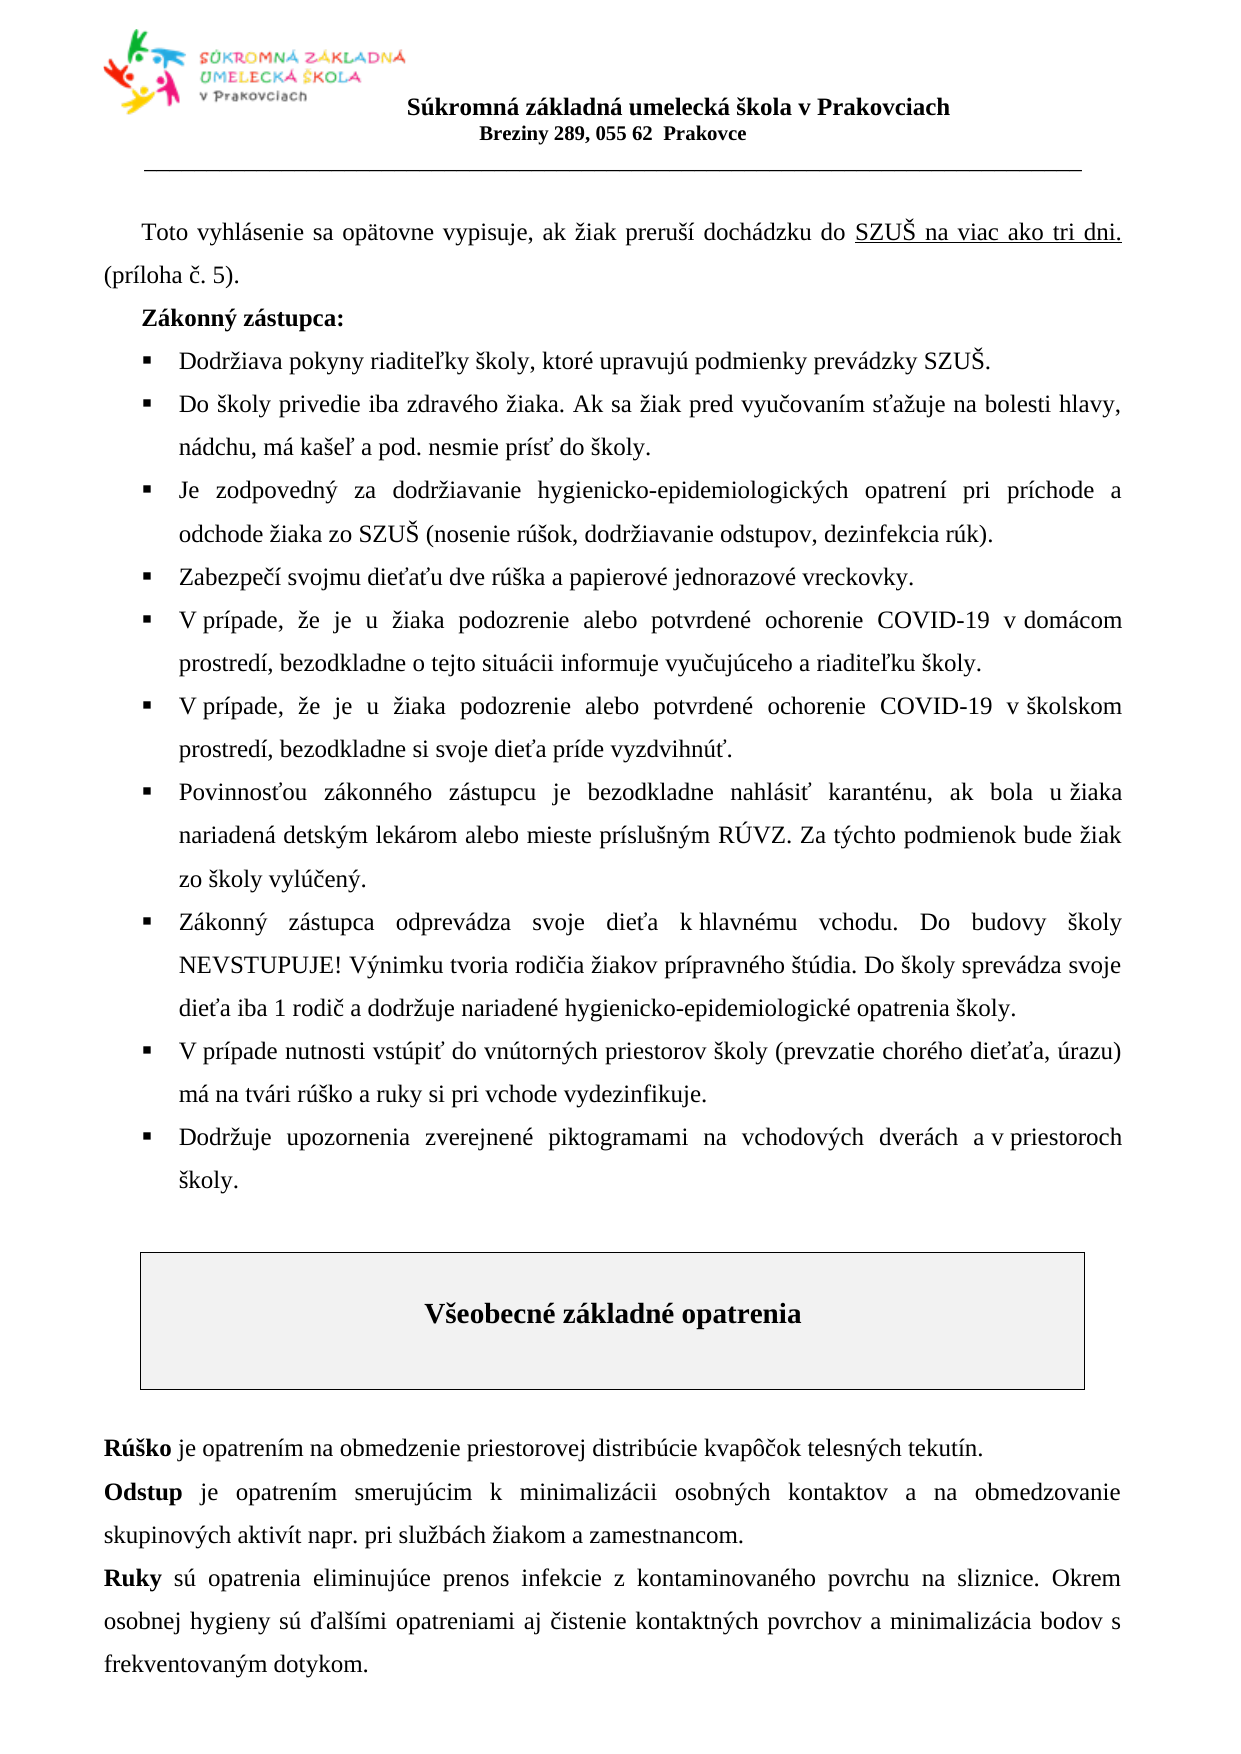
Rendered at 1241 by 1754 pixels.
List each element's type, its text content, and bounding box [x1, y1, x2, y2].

picture [103, 29, 407, 116]
list Dodržuje upozornenia zverejnené piktogramami na vchodových dverách a v priestoroch školy. [141, 1122, 1122, 1194]
list Zákonný zástupca odprevádza svoje dieťa k hlavnému vchodu. Do budovy školy NEVSTUPUJE! Výnimku tvoria rodičia žiakov prípravného štúdia. Do školy sprevádza svoje dieťa iba 1 rodič a dodržuje nariadené hygienicko-epidemiologické opatrenia školy. [141, 907, 1122, 1022]
table_header Všeobecné základné opatrenia [141, 1253, 1084, 1389]
text Ruky sú opatrenia eliminujúce prenos infekcie z kontaminovaného povrchu na sliznice. Okrem osobnej hygieny sú ďalšími opatreniami aj čistenie kontaktných povrchov a minimalizácia bodov s frekventovaným dotykom. [103, 1563, 1122, 1678]
list Do školy privedie iba zdravého žiaka. Ak sa žiak pred vyučovaním sťažuje na bolesti hlavy, nádchu, má kašeľ a pod. nesmie prísť do školy. [141, 389, 1122, 461]
list Je zodpovedný za dodržiavanie hygienicko-epidemiologických opatrení pri príchode a odchode žiaka zo SZUŠ (nosenie rúšok, dodržiavanie odstupov, dezinfekcia rúk). [141, 476, 1122, 547]
text Odstup je opatrením smerujúcim k minimalizácii osobných kontaktov a na obmedzovanie skupinových aktivít napr. pri službách žiakom a zamestnancom. [103, 1477, 1122, 1548]
text Toto vyhlásenie sa opätovne vypisuje, ak žiak preruší dochádzku do SZUŠ na viac ako tri dni. (príloha č. 5). [103, 217, 1122, 289]
list Dodržiava pokyny riaditeľky školy, ktoré upravujú podmienky prevádzky SZUŠ. [141, 346, 1122, 375]
text Rúško je opatrením na obmedzenie priestorovej distribúcie kvapôčok telesných tekutín. [103, 1433, 1122, 1462]
text Zákonný zástupca: [103, 303, 1122, 332]
list V prípade, že je u žiaka podozrenie alebo potvrdené ochorenie COVID-19 v školskom prostredí, bezodkladne si svoje dieťa príde vyzdvihnúť. [141, 691, 1122, 763]
list V prípade, že je u žiaka podozrenie alebo potvrdené ochorenie COVID-19 v domácom prostredí, bezodkladne o tejto situácii informuje vyučujúceho a riaditeľku školy. [141, 605, 1122, 677]
list Zabezpečí svojmu dieťaťu dve rúška a papierové jednorazové vreckovky. [141, 562, 1122, 591]
list V prípade nutnosti vstúpiť do vnútorných priestorov školy (prevzatie chorého dieťaťa, úrazu) má na tvári rúško a ruky si pri vchode vydezinfikuje. [141, 1036, 1122, 1108]
list Povinnosťou zákonného zástupcu je bezodkladne nahlásiť karanténu, ak bola u žiaka nariadená detským lekárom alebo mieste príslušným RÚVZ. Za týchto podmienok bude žiak zo školy vylúčený. [141, 777, 1122, 892]
